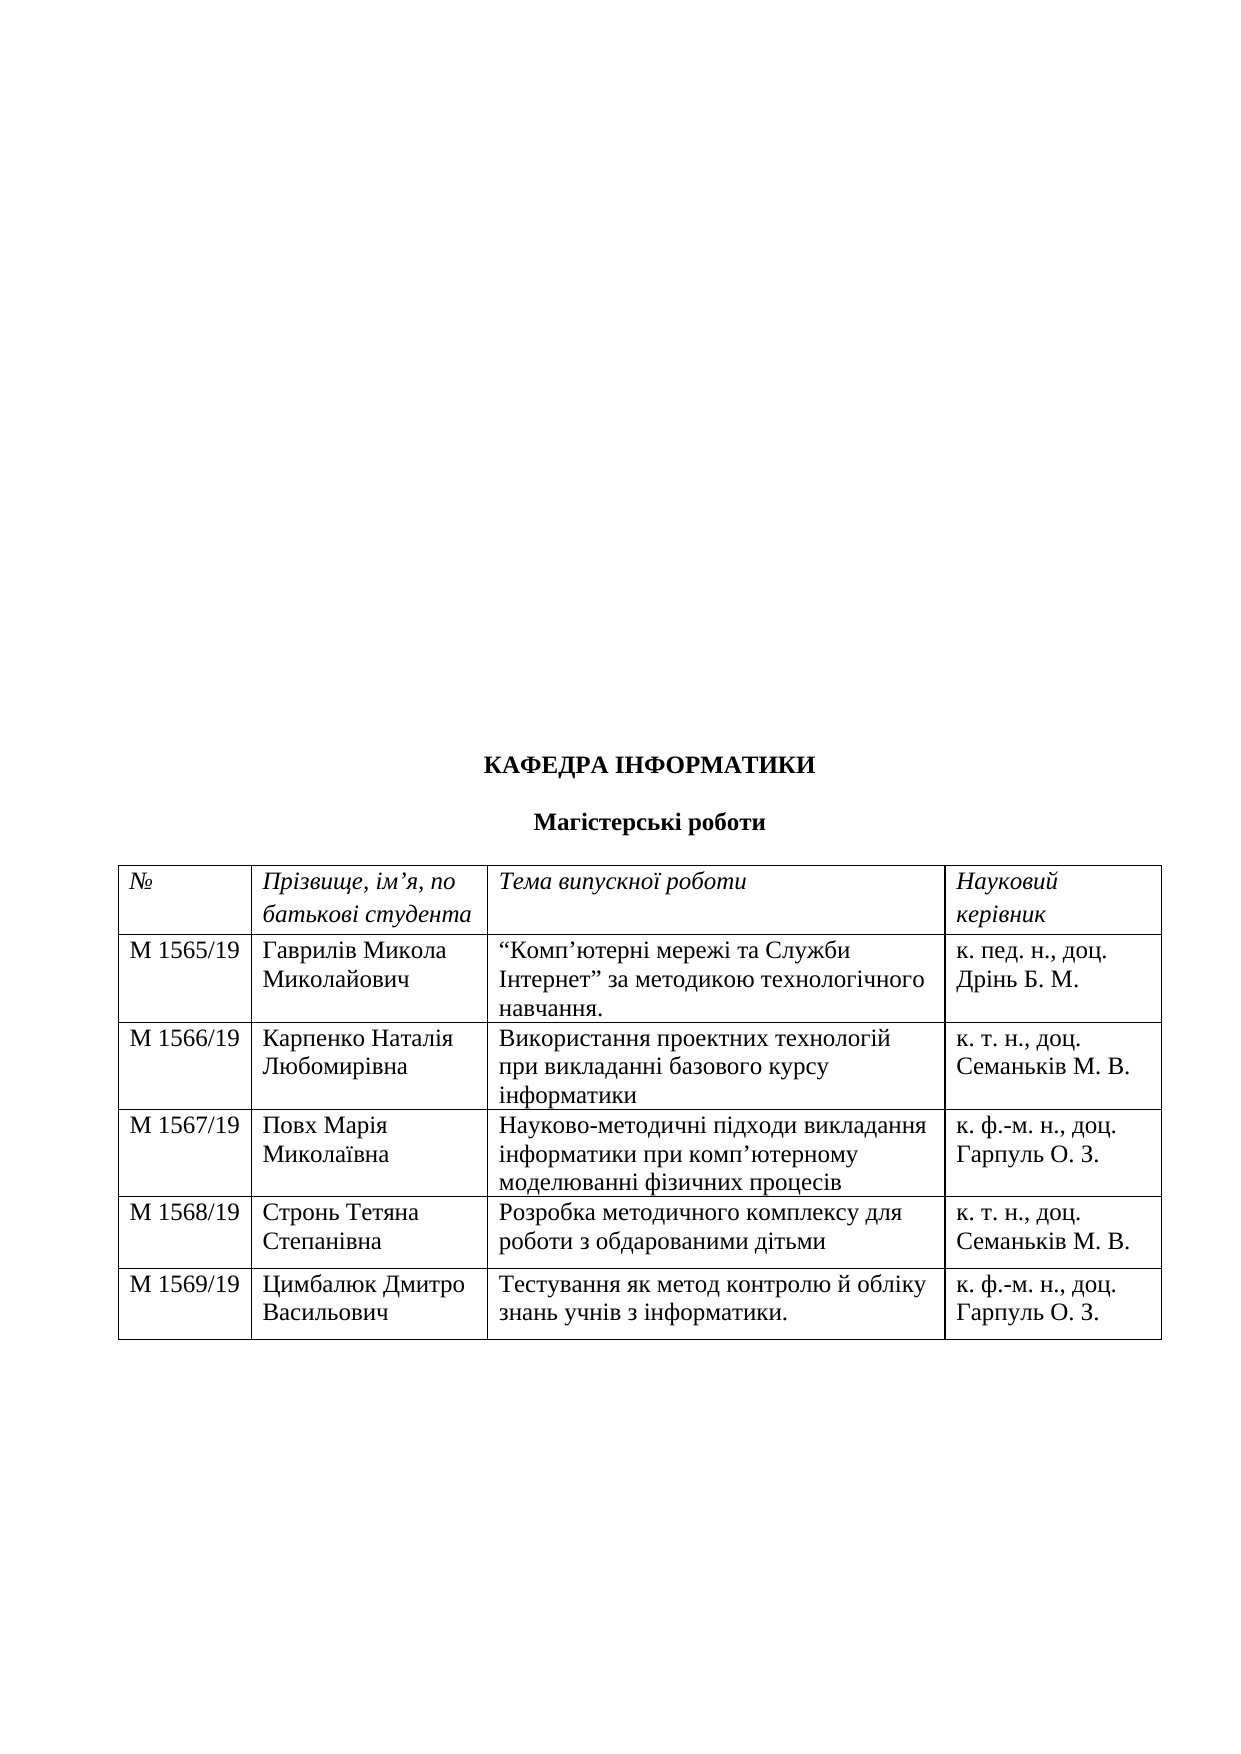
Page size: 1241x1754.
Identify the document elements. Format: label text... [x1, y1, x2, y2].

table_cell Карпенко Наталія Любомирівна [252, 1023, 487, 1109]
table_cell М 1568/19 [119, 1197, 251, 1268]
table_cell Стронь Тетяна Степанівна [252, 1197, 487, 1268]
table_cell Розробка методичного комплексу для роботи з обдарованими дітьми [488, 1197, 944, 1268]
table_cell Використання проектних технологій при викладанні базового курсу інформатики [488, 1023, 944, 1109]
table_cell Тестування як метод контролю й обліку знань учнів з інформатики. [488, 1269, 944, 1339]
table_cell Повх Марія Миколаївна [252, 1110, 487, 1196]
table_header Тема випускної роботи [488, 866, 944, 934]
table_cell к. т. н., доц. Семаньків М. В. [946, 1023, 1161, 1109]
table_cell М 1566/19 [119, 1023, 251, 1109]
table_cell к. пед. н., доц. Дрінь Б. М. [946, 935, 1161, 1022]
table_header Науковий керівник [946, 866, 1161, 934]
table_cell к. ф.-м. н., доц. Гарпуль О. З. [946, 1269, 1161, 1339]
table_cell “Комп’ютерні мережі та Служби Інтернет” за методикою технологічного навчання. [488, 935, 944, 1022]
text Магістерські роботи [148, 807, 1152, 836]
table_cell М 1565/19 [119, 935, 251, 1022]
table_header № [119, 866, 251, 934]
table_header Прізвище, ім’я, по батькові студента [252, 866, 487, 934]
table_cell Гаврилів Микола Миколайович [252, 935, 487, 1022]
table_cell к. ф.-м. н., доц. Гарпуль О. З. [946, 1110, 1161, 1196]
table_cell Науково-методичні підходи викладання інформатики при комп’ютерному моделюванні фізичних процесів [488, 1110, 944, 1196]
table_cell Цимбалюк Дмитро Васильович [252, 1269, 487, 1339]
table_cell М 1569/19 [119, 1269, 251, 1339]
table_cell к. т. н., доц. Семаньків М. В. [946, 1197, 1161, 1268]
table_cell М 1567/19 [119, 1110, 251, 1196]
text КАФЕДРА ІНФОРМАТИКИ [148, 750, 1152, 778]
